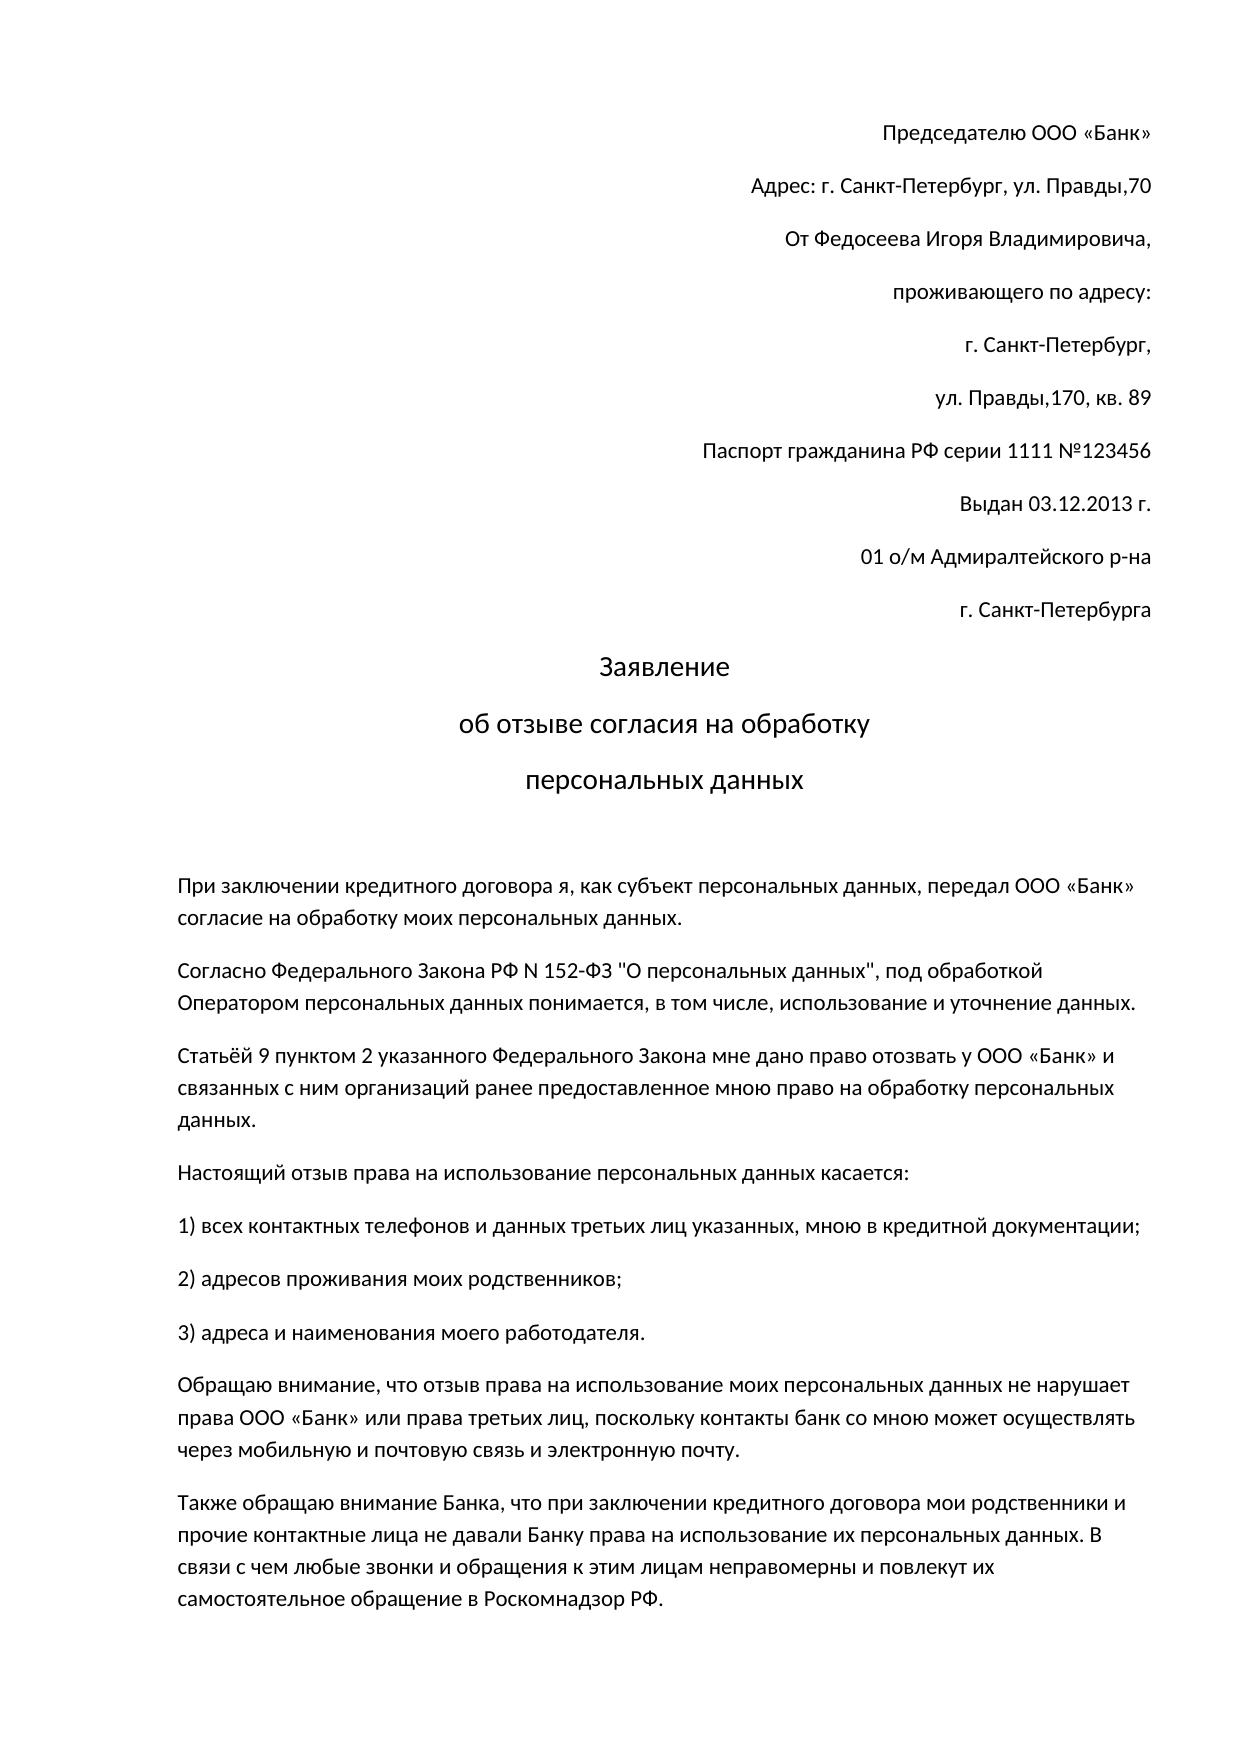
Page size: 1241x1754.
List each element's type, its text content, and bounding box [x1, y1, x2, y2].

text При заключении кредитного договора я, как субъект персональных данных, передал ООО «Банк» согласие на обработку моих персональных данных. [177, 871, 1152, 931]
text 3) адреса и наименования моего работодателя. [177, 1318, 1152, 1346]
text г. Санкт-Петербург, [177, 330, 1152, 358]
text От Федосеева Игоря Владимировича, [177, 224, 1152, 252]
text Заявление [177, 648, 1152, 684]
text Выдан 03.12.2013 г. [177, 489, 1152, 517]
text проживающего по адресу: [177, 277, 1152, 305]
text 1) всех контактных телефонов и данных третьих лиц указанных, мною в кредитной документации; [177, 1212, 1152, 1239]
text Адрес: г. Санкт-Петербург, ул. Правды,70 [177, 171, 1152, 199]
text г. Санкт-Петербурга [177, 595, 1152, 623]
text 01 о/м Адмиралтейского р-на [177, 542, 1152, 570]
text Паспорт гражданина РФ серии 1111 №123456 [177, 436, 1152, 464]
text Статьёй 9 пунктом 2 указанного Федерального Закона мне дано право отозвать у ООО «Банк» и связанных с ним организаций ранее предоставленное мною право на обработку персональных данных. [177, 1041, 1152, 1133]
text Обращаю внимание, что отзыв права на использование моих персональных данных не нарушает права ООО «Банк» или права третьих лиц, поскольку контакты банк со мною может осуществлять через мобильную и почтовую связь и электронную почту. [177, 1371, 1152, 1463]
text Председателю ООО «Банк» [177, 118, 1152, 146]
text 2) адресов проживания моих родственников; [177, 1264, 1152, 1293]
text ул. Правды,170, кв. 89 [177, 383, 1152, 411]
text персональных данных [177, 761, 1152, 797]
text об отзыве согласия на обработку [177, 705, 1152, 740]
text Настоящий отзыв права на использование персональных данных касается: [177, 1158, 1152, 1187]
text Согласно Федерального Закона РФ N 152-ФЗ "О персональных данных", под обработкой Оператором персональных данных понимается, в том числе, использование и уточнение данных. [177, 956, 1152, 1016]
text Также обращаю внимание Банка, что при заключении кредитного договора мои родственники и прочие контактные лица не давали Банку права на использование их персональных данных. В связи с чем любые звонки и обращения к этим лицам неправомерны и повлекут их самостоятельное обращение в Роскомнадзор РФ. [177, 1488, 1152, 1613]
